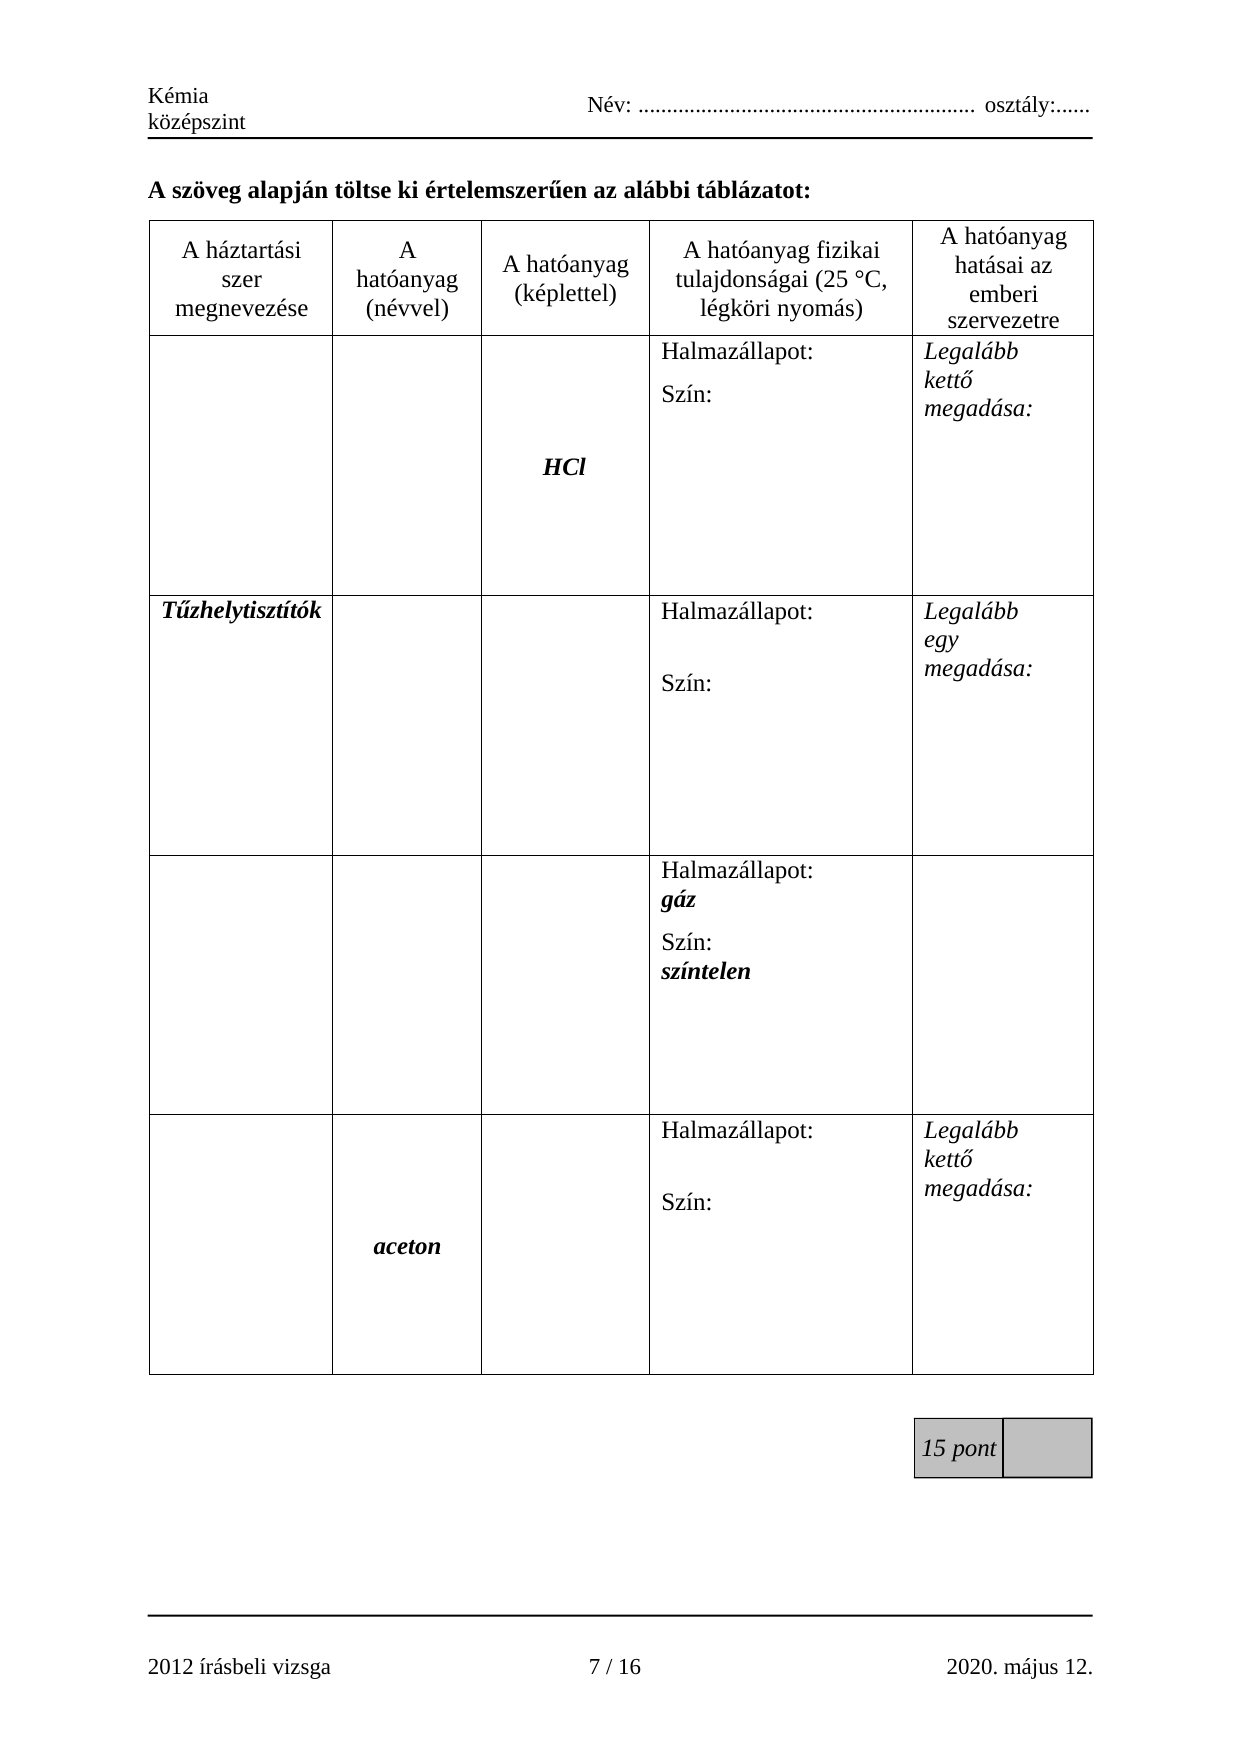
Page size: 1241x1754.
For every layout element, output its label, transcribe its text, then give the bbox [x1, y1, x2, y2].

table_cell Halmazállapot: Szín: [650, 1115, 912, 1374]
table_cell Halmazállapot: Szín: [650, 596, 912, 854]
table_cell [150, 1115, 332, 1374]
table_cell [913, 856, 1093, 1114]
table_cell Halmazállapot: Szín: [650, 336, 912, 595]
table_header A hatóanyag hatásai az emberi szervezetre [913, 221, 1093, 335]
table_cell [150, 336, 332, 595]
table_cell [333, 596, 481, 854]
table_cell Halmazállapot: gáz Szín: színtelen [650, 856, 912, 1114]
table_header A hatóanyag (névvel) [333, 221, 481, 335]
table_cell Legalább kettő megadása: [913, 336, 1093, 595]
table_header A hatóanyag (képlettel) [482, 221, 649, 335]
table_cell Legalább egy megadása: [913, 596, 1093, 854]
table_cell [333, 856, 481, 1114]
table_header A háztartási szer megnevezése [150, 221, 332, 335]
table_cell [333, 336, 481, 595]
table_cell [482, 856, 649, 1114]
table_header A hatóanyag fizikai tulajdonságai (25 °C, légköri nyomás) [650, 221, 912, 335]
text A szöveg alapján töltse ki értelemszerűen az alábbi táblázatot: [148, 175, 1105, 203]
table_cell [482, 1115, 649, 1374]
table_cell [482, 596, 649, 854]
table_cell Tűzhelytisztítók [150, 596, 332, 854]
table_cell HCl [482, 336, 649, 595]
table_cell Legalább kettő megadása: [913, 1115, 1093, 1374]
table_cell [150, 856, 332, 1114]
table_cell aceton [333, 1115, 481, 1374]
